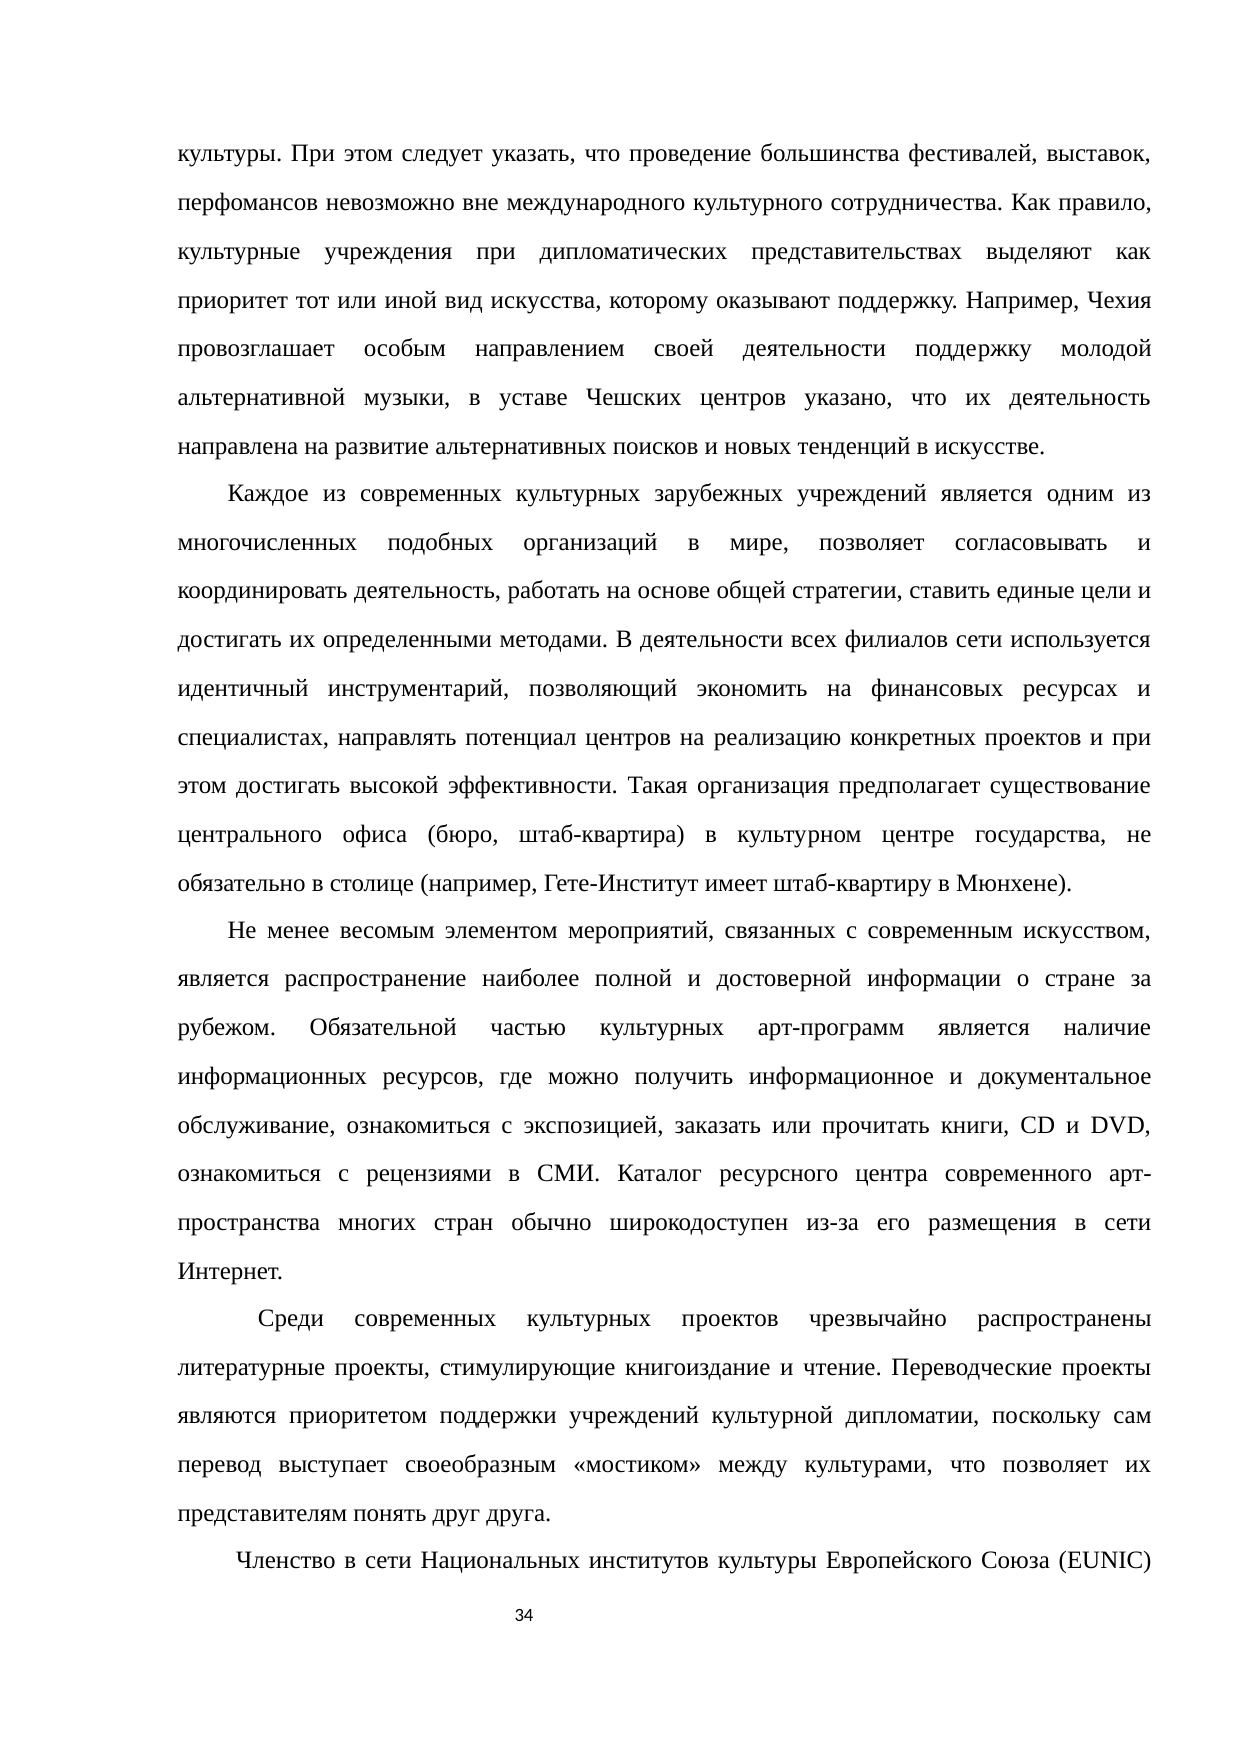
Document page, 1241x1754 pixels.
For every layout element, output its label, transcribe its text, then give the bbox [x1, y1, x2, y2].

text Каждое из современных культурных зарубежных учреждений является одним из многочисленных подобных организаций в мире, позволяет согласовывать и координировать деятельность, работать на основе общей стpатегии, ставить единые цели и достигать их определенными методами. В деятельности всех филиалов сети используется идентичный инструментарий, позволяющий экономить на финансовых ресурсах и специалистах, направлять потенциал центров на pеализацию конкретных проектов и при этом достигать высокой эффективности. Такая организация предполагает существование центрального офиса (бюро, штаб-квартира) в культуpном центре государства, не обязательно в столице (например, Гете-Институт имеет штаб-квартиру в Мюнхене). [177, 476, 1152, 898]
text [177, 137, 1152, 462]
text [177, 1543, 1152, 1575]
text Не менее весомым элементом мероприятий, связанных с современным искусством, является распространение наиболее полной и достовеpной информации о стране за рубежом. Обязательной частью культурных арт-программ является наличие информационных ресурсов, где можно получить инфоpмационное и документальное обслуживание, ознакомиться с экспозицией, заказать или прочитать книги, CD и DVD, ознакомиться с рецензиями в СМИ. Каталог pесурсного центра современного арт-пространства многих стран обычно шиpокодоступен из-за его размещения в сети Интернет. [177, 913, 1152, 1287]
text Среди современных культурных пpоектов чрезвычайно распространены литературные проекты, стимулирующие книгоиздание и чтение. Переводческие проекты являются приоритетом поддержки учреждений культуpной дипломатии, поскольку сам перевод выступает своеобразным «мостиком» между культурами, что позволяет их представителям понять друг друга. [177, 1301, 1152, 1528]
